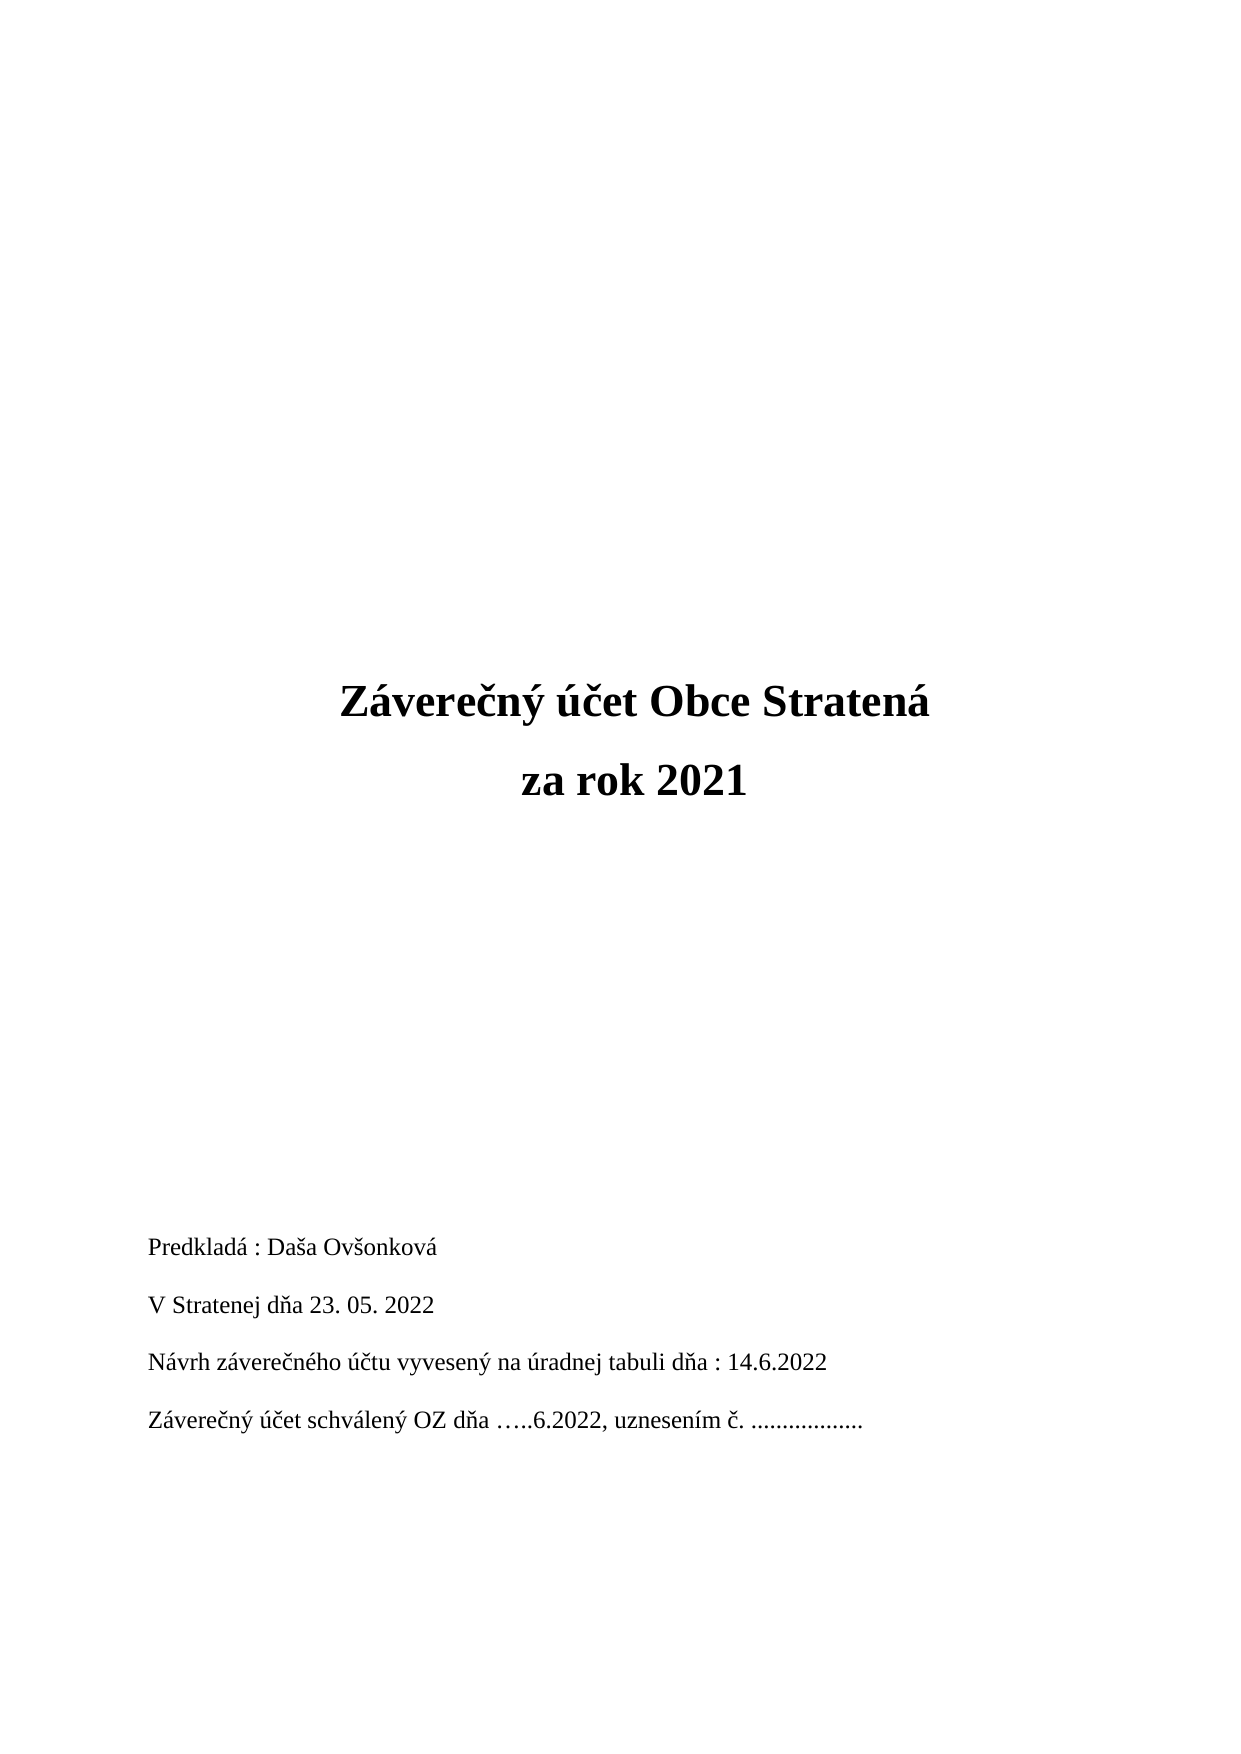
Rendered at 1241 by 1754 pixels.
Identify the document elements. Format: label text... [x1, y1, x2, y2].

text V Stratenej dňa 23. 05. 2022 [148, 1290, 1122, 1318]
text Návrh záverečného účtu vyvesený na úradnej tabuli dňa : 14.6.2022 [148, 1347, 1122, 1376]
text Záverečný účet Obce Stratená [148, 674, 1122, 727]
text Záverečný účet schválený OZ dňa …..6.2022, uznesením č. .................. [148, 1405, 1122, 1433]
text Predkladá : Daša Ovšonková [148, 1232, 1122, 1261]
text za rok 2021 [148, 753, 1122, 806]
